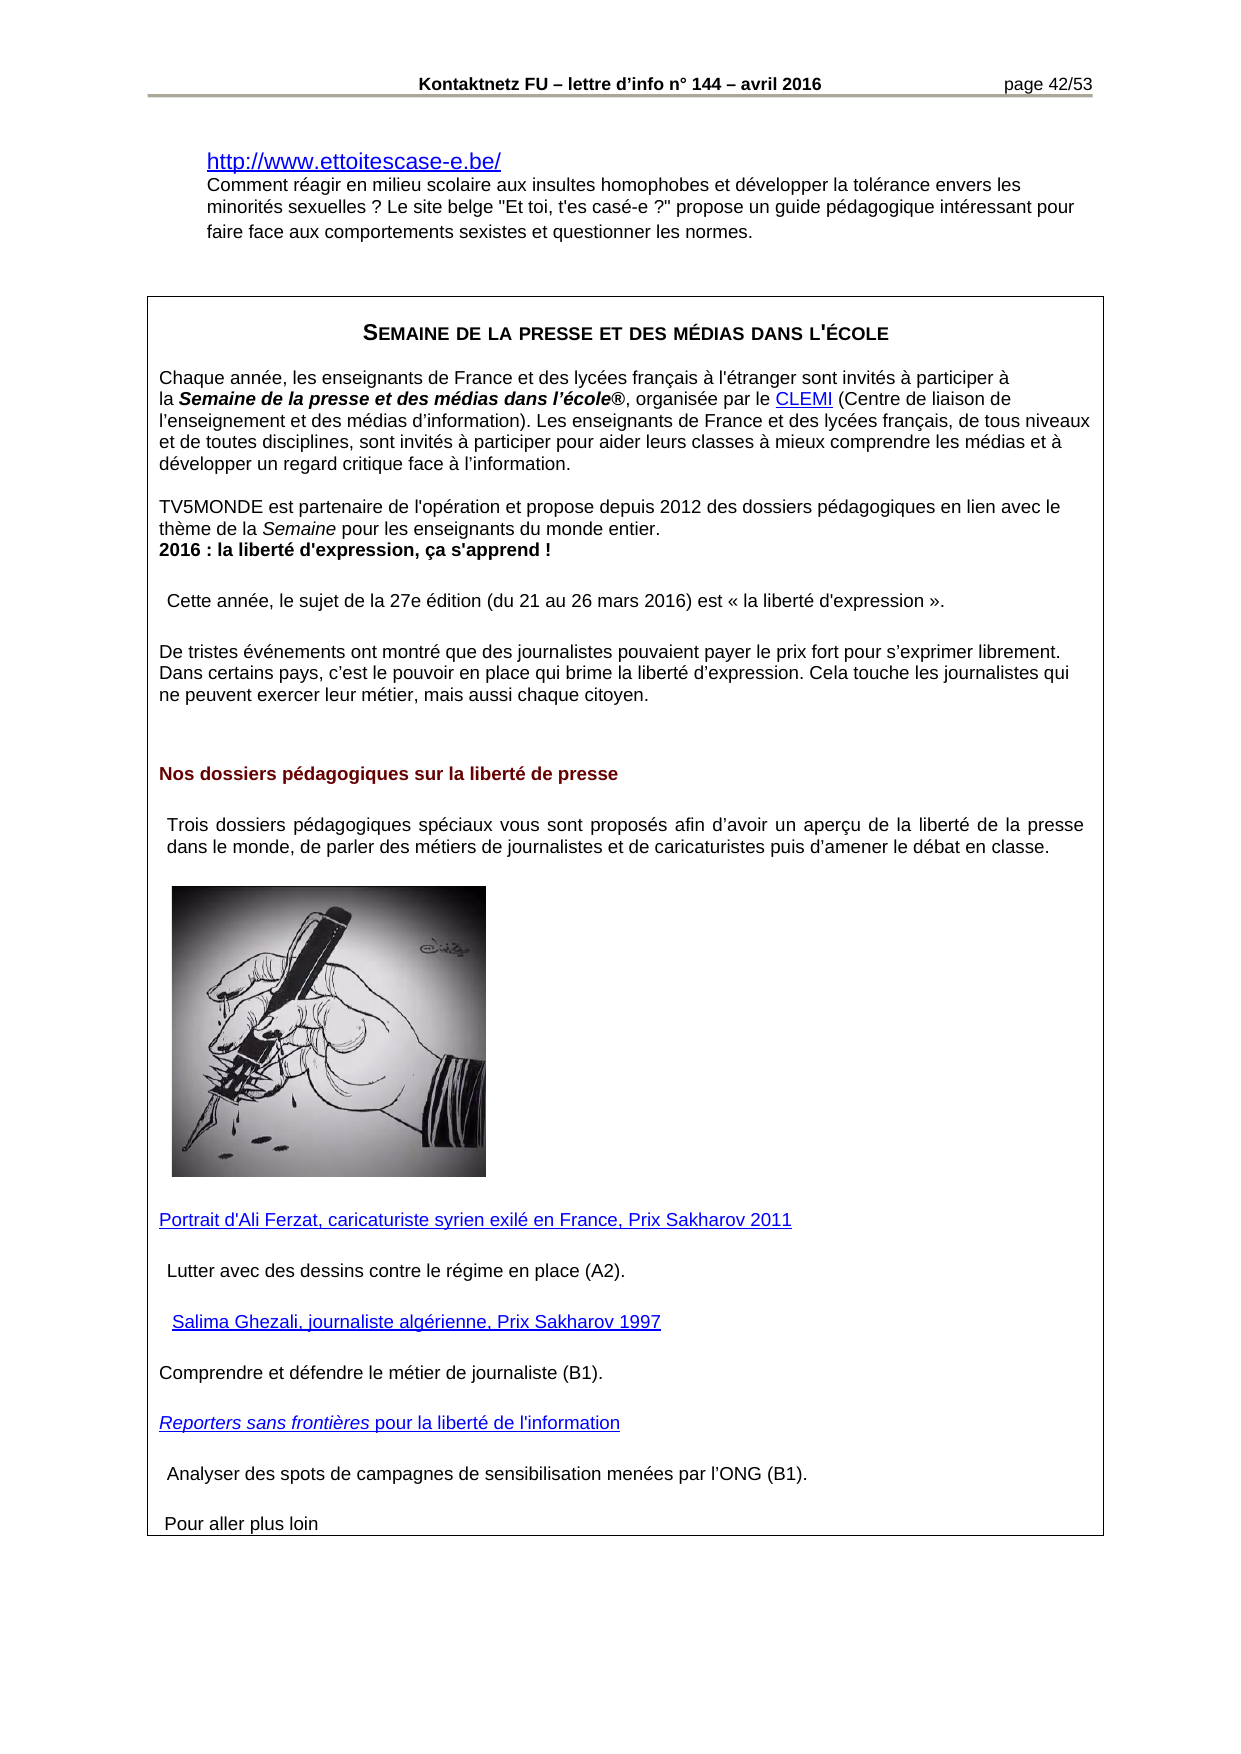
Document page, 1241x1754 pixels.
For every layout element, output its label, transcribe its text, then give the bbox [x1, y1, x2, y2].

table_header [148, 297, 1103, 1535]
text http://www.ettoitescase-e.be/ Comment réagir en milieu scolaire aux insultes homophobes et développer la tolérance envers les minorités sexuelles ? Le site belge "Et toi, t'es casé-e ?" propose un guide pédagogique intéressant pour faire face aux comportements sexistes et questionner les normes. [207, 148, 1093, 272]
picture [171, 886, 486, 1177]
